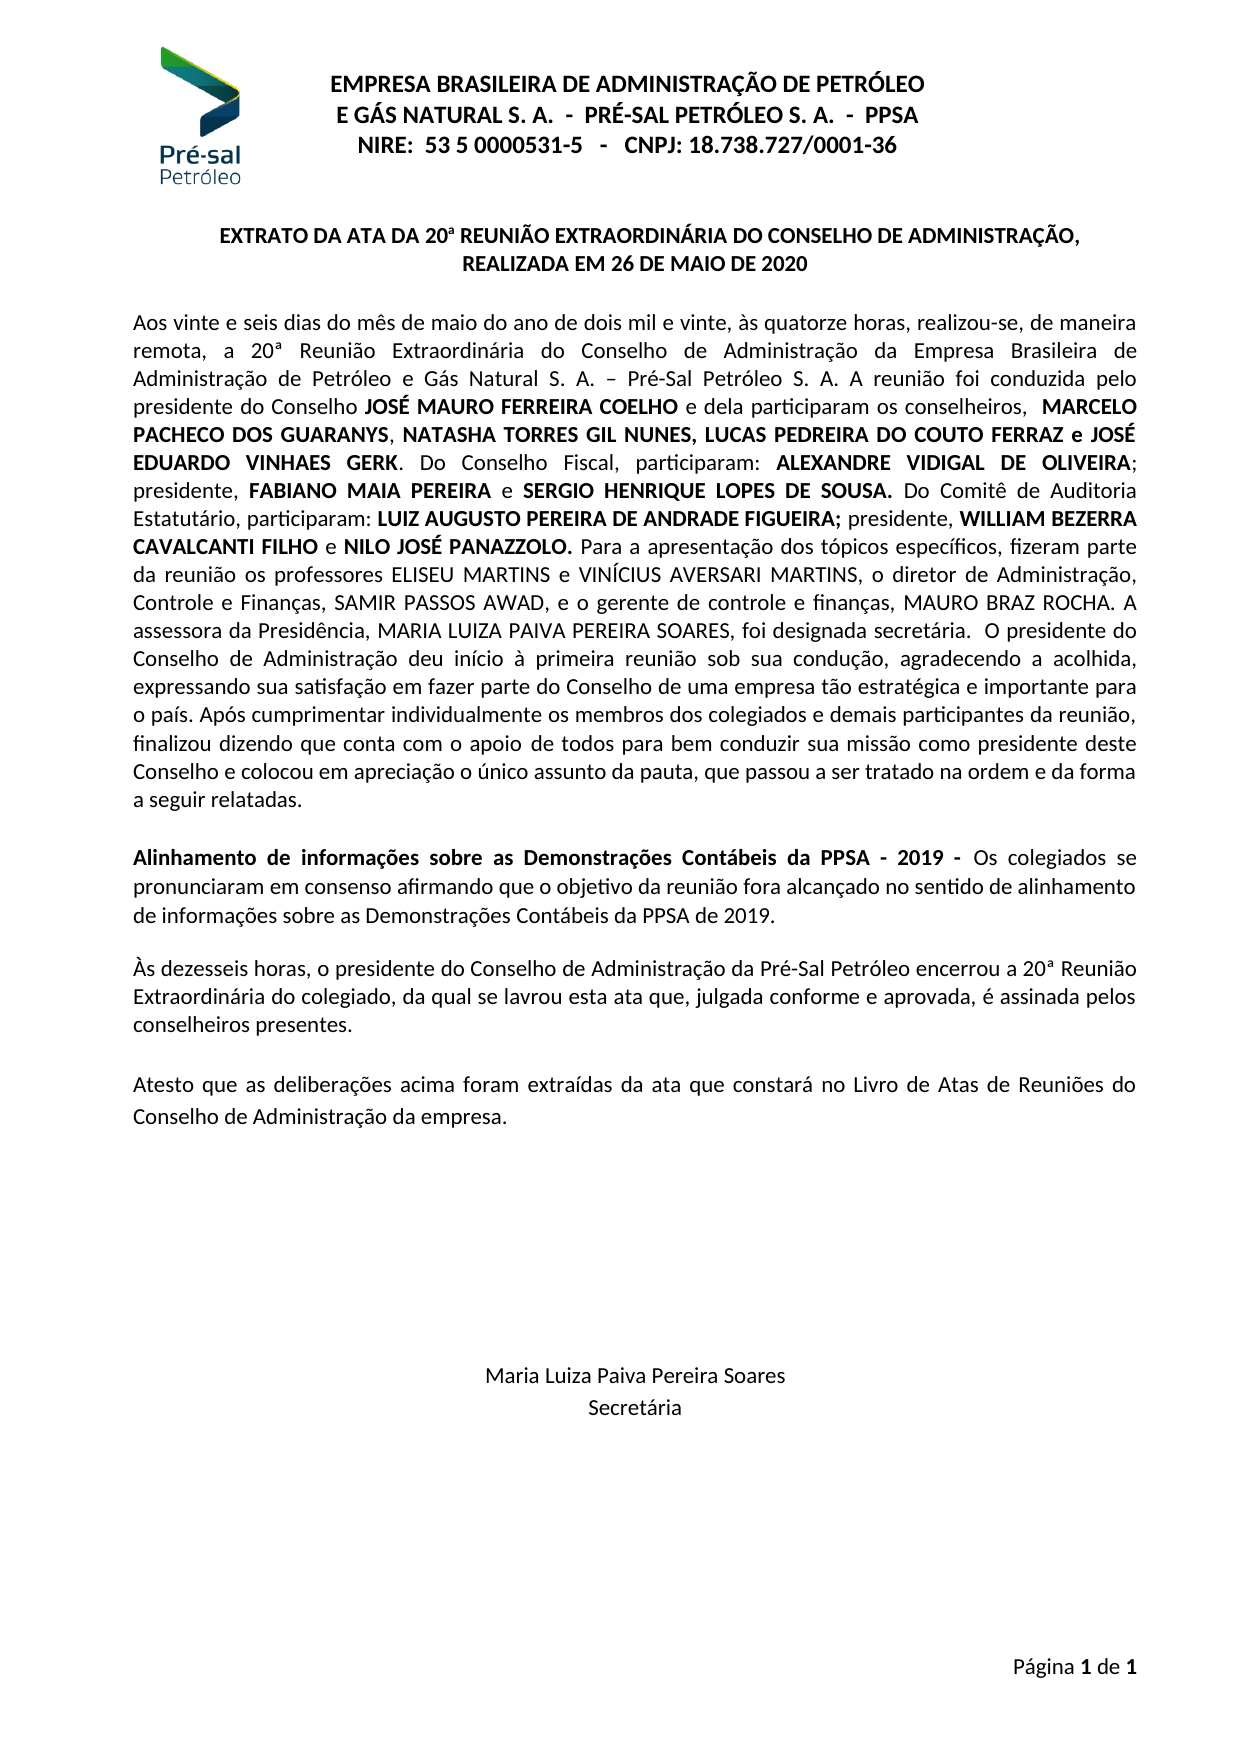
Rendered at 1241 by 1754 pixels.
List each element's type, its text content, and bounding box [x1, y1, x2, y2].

picture [158, 44, 242, 185]
text EXTRATO DA ATA DA 20a REUNIÃO EXTRAORDINÁRIA DO CONSELHO DE ADMINISTRAÇÃO, [162, 222, 1137, 249]
text REALIZADA EM 26 DE MAIO DE 2020 [133, 249, 1137, 278]
text Aos vinte e seis dias do mês de maio do ano de dois mil e vinte, às quatorze horas, realizou-se, de maneira remota, a 20ª Reunião Extraordinária do Conselho de Administração da Empresa Brasileira de Administração de Petróleo e Gás Natural S. A. – Pré-Sal Petróleo S. A. A reunião foi conduzida pelo presidente do Conselho JOSÉ MAURO FERREIRA COELHO e dela participaram os conselheiros, MARCELO PACHECO DOS GUARANYS, NATASHA TORRES GIL NUNES, LUCAS PEDREIRA DO COUTO FERRAZ e JOSÉ EDUARDO VINHAES GERK. Do Conselho Fiscal, participaram: ALEXANDRE VIDIGAL DE OLIVEIRA; presidente, FABIANO MAIA PEREIRA e SERGIO HENRIQUE LOPES DE SOUSA. Do Comitê de Auditoria Estatutário, participaram: LUIZ AUGUSTO PEREIRA DE ANDRADE FIGUEIRA; presidente, WILLIAM BEZERRA CAVALCANTI FILHO e NILO JOSÉ PANAZZOLO. Para a apresentação dos tópicos específicos, fizeram parte da reunião os professores ELISEU MARTINS e VINÍCIUS AVERSARI MARTINS, o diretor de Administração, Controle e Finanças, SAMIR PASSOS AWAD, e o gerente de controle e finanças, MAURO BRAZ ROCHA. A assessora da Presidência, MARIA LUIZA PAIVA PEREIRA SOARES, foi designada secretária. O presidente do Conselho de Administração deu início à primeira reunião sob sua condução, agradecendo a acolhida, expressando sua satisfação em fazer parte do Conselho de uma empresa tão estratégica e importante para o país. Após cumprimentar individualmente os membros dos colegiados e demais participantes da reunião, finalizou dizendo que conta com o apoio de todos para bem conduzir sua missão como presidente deste Conselho e colocou em apreciação o único assunto da pauta, que passou a ser tratado na ordem e da forma a seguir relatadas. [133, 308, 1137, 813]
text Às dezesseis horas, o presidente do Conselho de Administração da Pré-Sal Petróleo encerrou a 20ª Reunião Extraordinária do colegiado, da qual se lavrou esta ata que, julgada conforme e aprovada, é assinada pelos conselheiros presentes. [133, 954, 1137, 1038]
text Maria Luiza Paiva Pereira Soares [133, 1361, 1137, 1389]
text Alinhamento de informações sobre as Demonstrações Contábeis da PPSA - 2019 - Os colegiados se pronunciaram em consenso afirmando que o objetivo da reunião fora alcançado no sentido de alinhamento de informações sobre as Demonstrações Contábeis da PPSA de 2019. [133, 842, 1137, 929]
text Atesto que as deliberações acima foram extraídas da ata que constará no Livro de Atas de Reuniões do Conselho de Administração da empresa. [133, 1070, 1137, 1131]
text Secretária [133, 1393, 1137, 1421]
